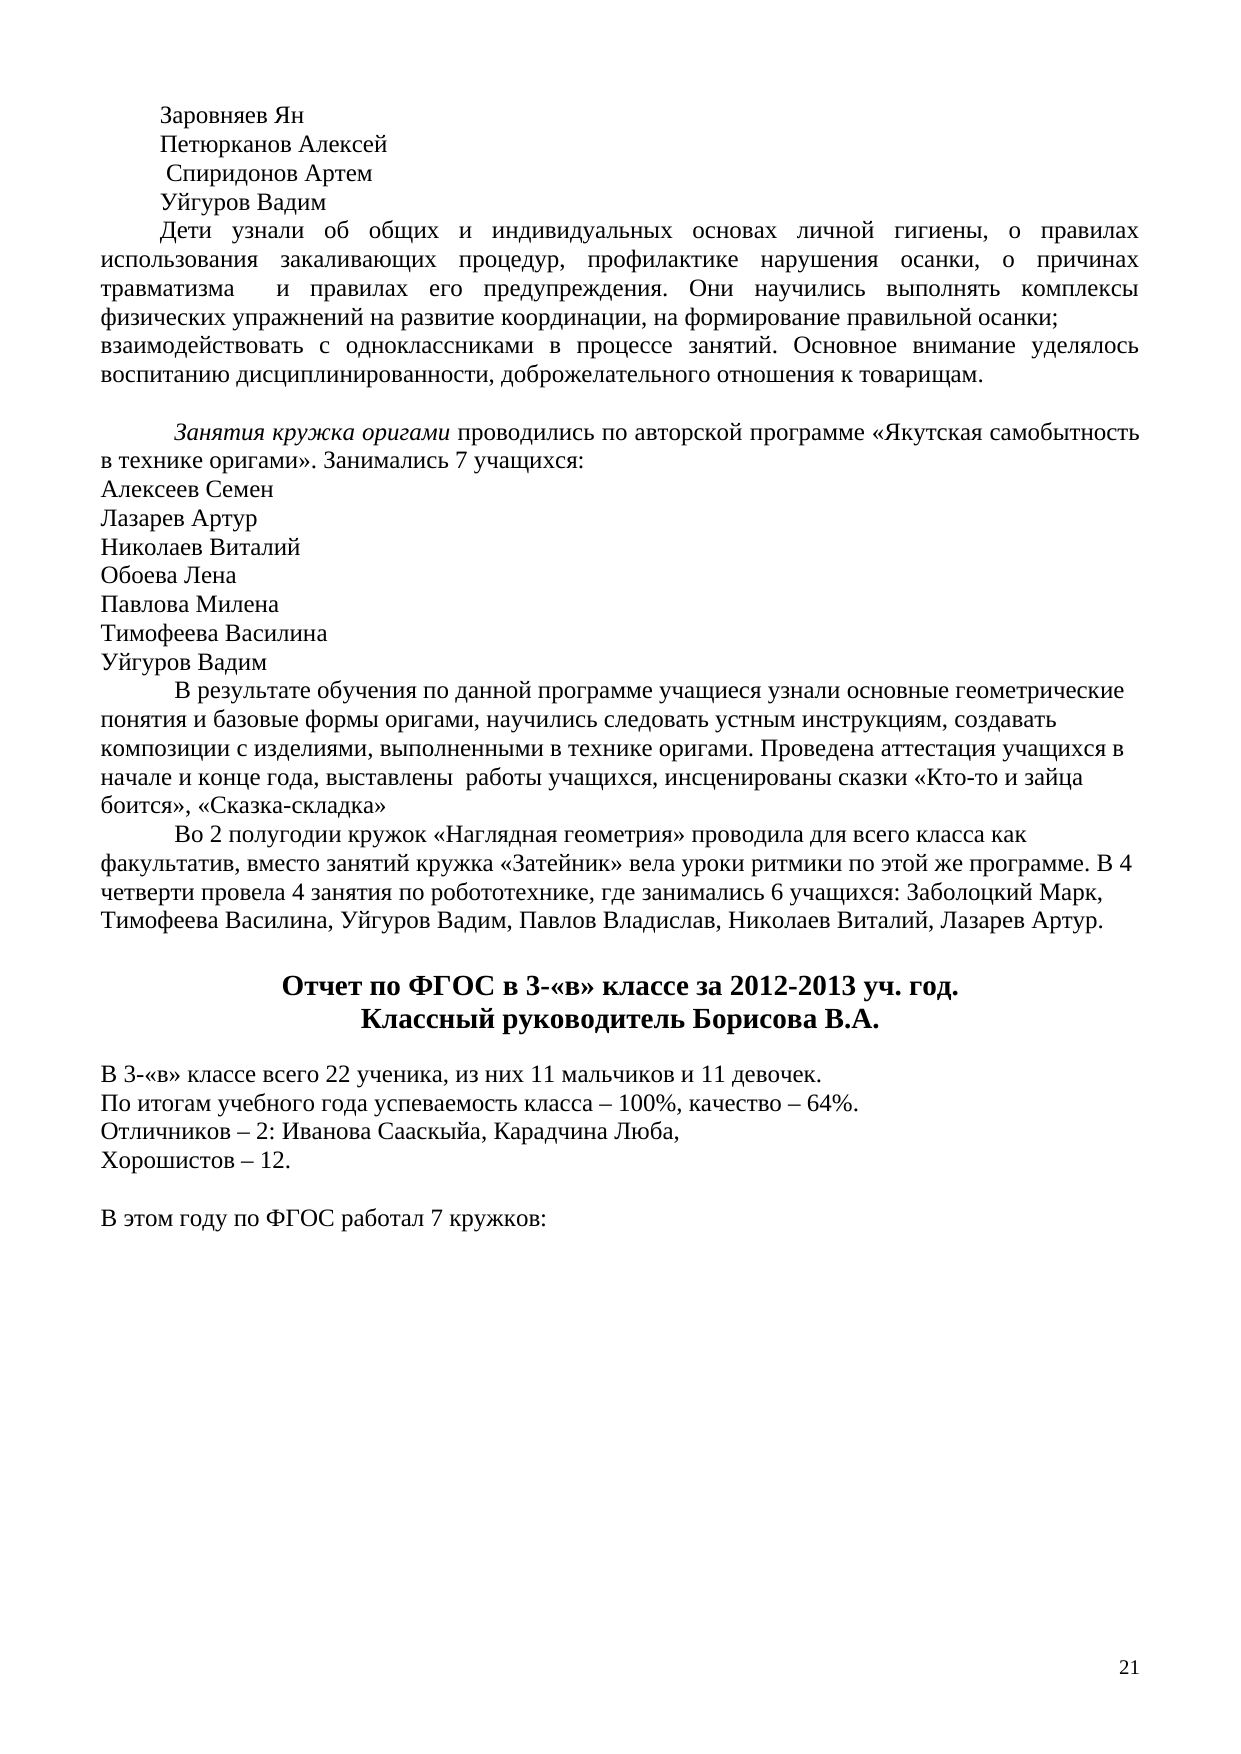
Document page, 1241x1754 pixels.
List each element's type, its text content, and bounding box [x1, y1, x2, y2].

text Классный руководитель Борисова В.А. [100, 1001, 1140, 1035]
text Тимофеева Василина [100, 618, 1140, 647]
text В 3-«в» классе всего 22 ученика, из них 11 мальчиков и 11 девочек. [100, 1059, 1140, 1088]
text Заровняев Ян [100, 100, 1140, 129]
text В результате обучения по данной программе учащиеся узнали основные геометрические понятия и базовые формы оригами, научились следовать устным инструкциям, создавать композиции с изделиями, выполненными в технике оригами. Проведена аттестация учащихся в начале и конце года, выставлены работы учащихся, инсценированы сказки «Кто-то и зайца боится», «Сказка-складка» [100, 675, 1140, 819]
text Алексеев Семен [100, 474, 1140, 503]
text взаимодействовать с одноклассниками в процессе занятий. Основное внимание уделялось воспитанию дисциплинированности, доброжелательного отношения к товарищам. [100, 330, 1140, 388]
text Спиридонов Артем [100, 158, 1140, 187]
text Павлова Милена [100, 589, 1140, 618]
text Уйгуров Вадим [100, 187, 1140, 215]
text Лазарев Артур [100, 503, 1140, 532]
text Хорошистов – 12. [100, 1145, 1140, 1174]
text Отчет по ФГОС в 3-«в» классе за 2012-2013 уч. год. [100, 968, 1140, 1001]
text Обоева Лена [100, 560, 1140, 589]
text Уйгуров Вадим [100, 647, 1140, 675]
text Дети узнали об общих и индивидуальных основах личной гигиены, о правилах использования закаливающих процедур, профилактике нарушения осанки, о причинах травматизма и правилах его предупреждения. Они научились выполнять комплексы физических упражнений на развитие координации, на формирование правильной осанки; [100, 215, 1140, 330]
text Во 2 полугодии кружок «Наглядная геометрия» проводила для всего класса как факультатив, вместо занятий кружка «Затейник» вела уроки ритмики по этой же программе. В 4 четверти провела 4 занятия по робототехнике, где занимались 6 учащихся: Заболоцкий Марк, Тимофеева Василина, Уйгуров Вадим, Павлов Владислав, Николаев Виталий, Лазарев Артур. [100, 819, 1140, 934]
text По итогам учебного года успеваемость класса – 100%, качество – 64%. [100, 1088, 1140, 1116]
text В этом году по ФГОС работал 7 кружков: [100, 1203, 1140, 1231]
text Занятия кружка оригами проводились по авторской программе «Якутская самобытность в технике оригами». Занимались 7 учащихся: [100, 417, 1140, 474]
text Отличников – 2: Иванова Сааскыйа, Карадчина Люба, [100, 1116, 1140, 1145]
text Петюрканов Алексей [100, 129, 1140, 158]
text Николаев Виталий [100, 532, 1140, 560]
